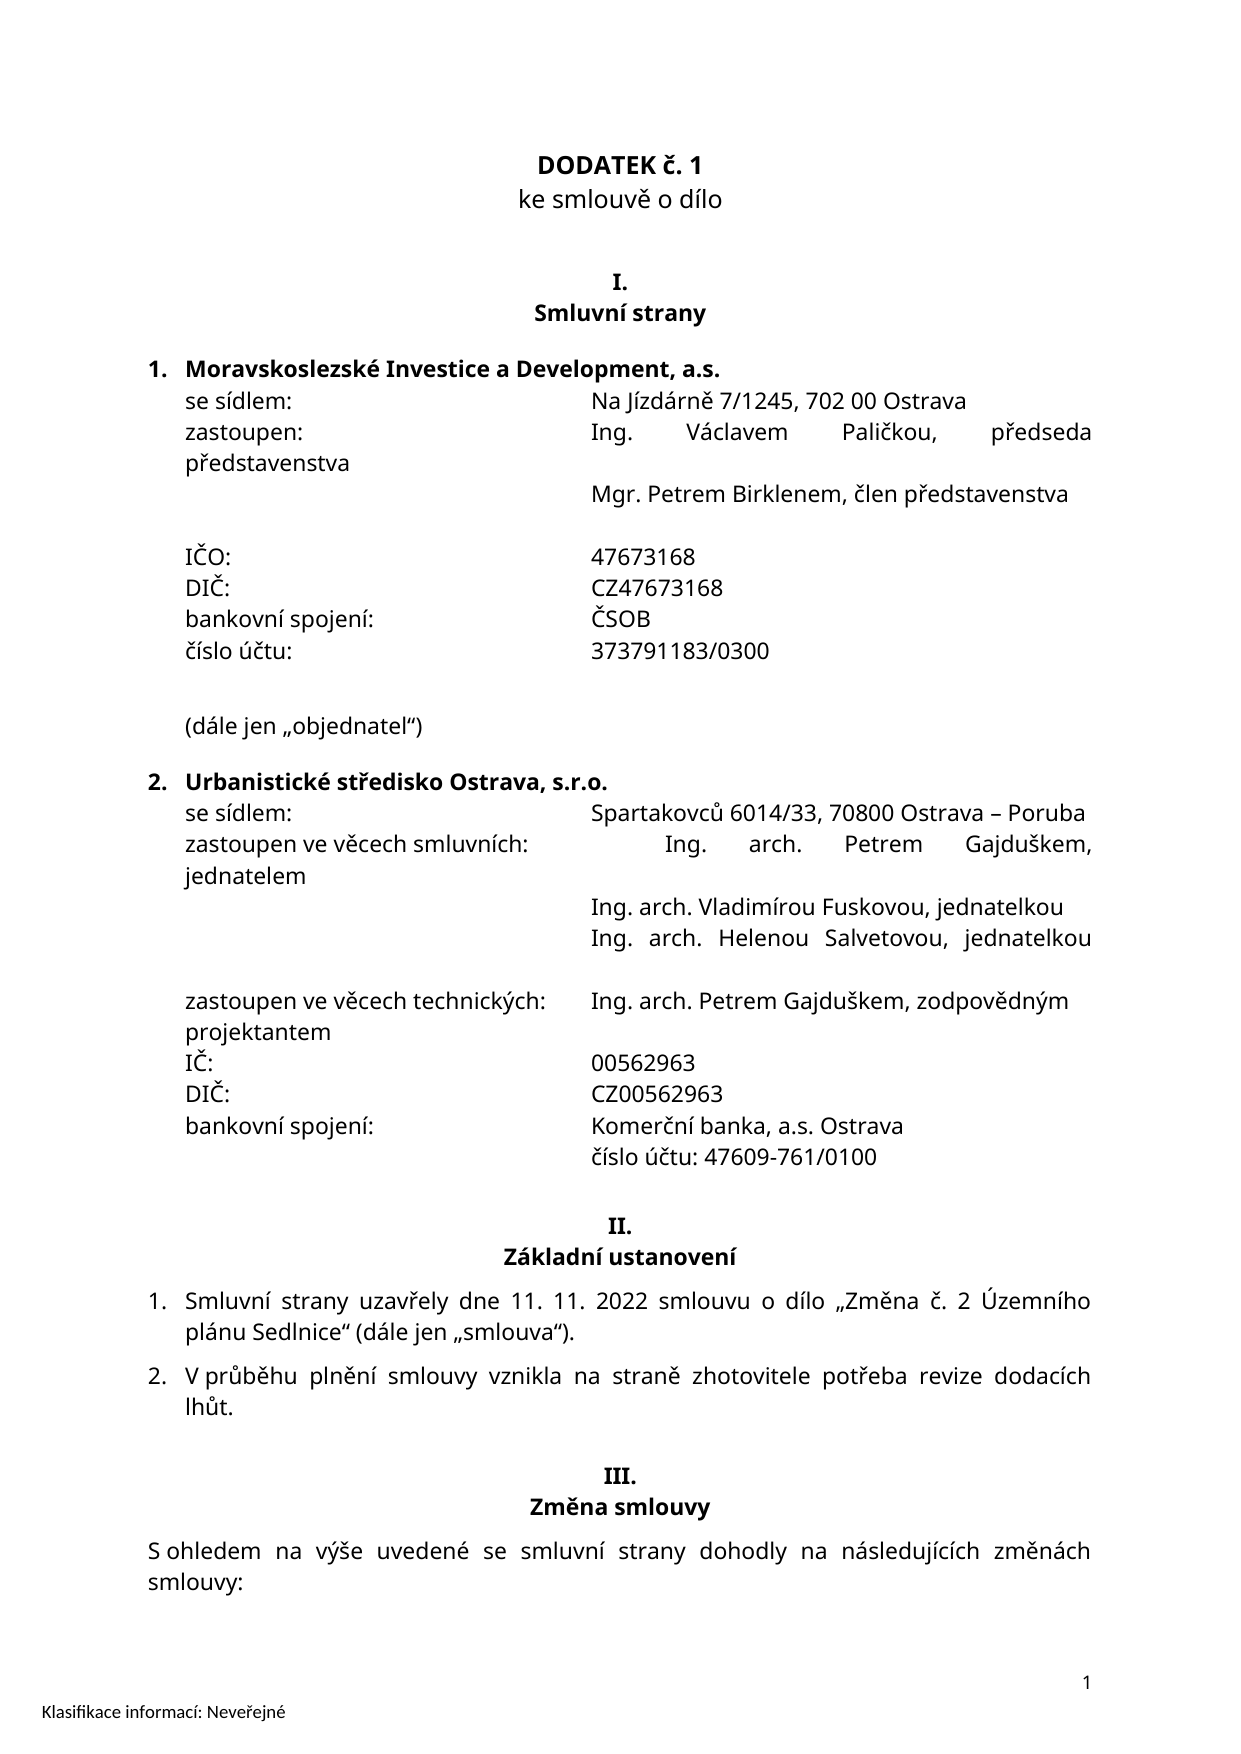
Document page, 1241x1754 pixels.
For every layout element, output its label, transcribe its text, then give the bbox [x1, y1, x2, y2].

subtitle DODATEK č. 1 ke smlouvě o dílo [148, 148, 1092, 216]
list Mgr. Petrem Birklenem, člen představenstva [185, 478, 1092, 509]
list Ing. arch. Helenou Salvetovou, jednatelkou [185, 922, 1092, 984]
list DIČ: CZ47673168 [185, 572, 1092, 603]
list zastoupen ve věcech smluvních: Ing. arch. Petrem Gajduškem, jednatelem [185, 828, 1092, 891]
list Moravskoslezské Investice a Development, a.s. [148, 353, 1092, 384]
list bankovní spojení: ČSOB [185, 603, 1092, 634]
list Ing. arch. Vladimírou Fuskovou, jednatelkou [185, 891, 1092, 922]
list zastoupen ve věcech technických: Ing. arch. Petrem Gajduškem, zodpovědným projektantem [185, 984, 1092, 1047]
list DIČ: CZ00562963 [185, 1078, 1092, 1109]
list číslo účtu: 373791183/0300 [185, 634, 1092, 666]
list se sídlem: Na Jízdárně 7/1245, 702 00 Ostrava [185, 384, 1092, 416]
list zastoupen: Ing. Václavem Paličkou, předseda představenstva [185, 416, 1092, 478]
text S ohledem na výše uvedené se smluvní strany dohodly na následujících změnách smlouvy: [148, 1534, 1092, 1597]
list Urbanistické středisko Ostrava, s.r.o. [148, 766, 1092, 797]
list IČ: 00562963 [185, 1047, 1092, 1078]
list číslo účtu: 47609-761/0100 [185, 1141, 1092, 1172]
list Smluvní strany uzavřely dne 11. 11. 2022 smlouvu o dílo „Změna č. 2 Územního plánu Sedlnice“ (dále jen „smlouva“). [148, 1284, 1092, 1347]
list bankovní spojení: Komerční banka, a.s. Ostrava [185, 1109, 1092, 1141]
text (dále jen „objednatel“) [185, 709, 1092, 741]
text III. Změna smlouvy [148, 1459, 1092, 1522]
list se sídlem: Spartakovců 6014/33, 70800 Ostrava – Poruba [185, 797, 1092, 828]
list IČO: 47673168 [185, 541, 1092, 572]
text I. Smluvní strany [148, 266, 1092, 328]
list V průběhu plnění smlouvy vznikla na straně zhotovitele potřeba revize dodacích lhůt. [148, 1359, 1092, 1422]
text II. Základní ustanovení [148, 1209, 1092, 1272]
